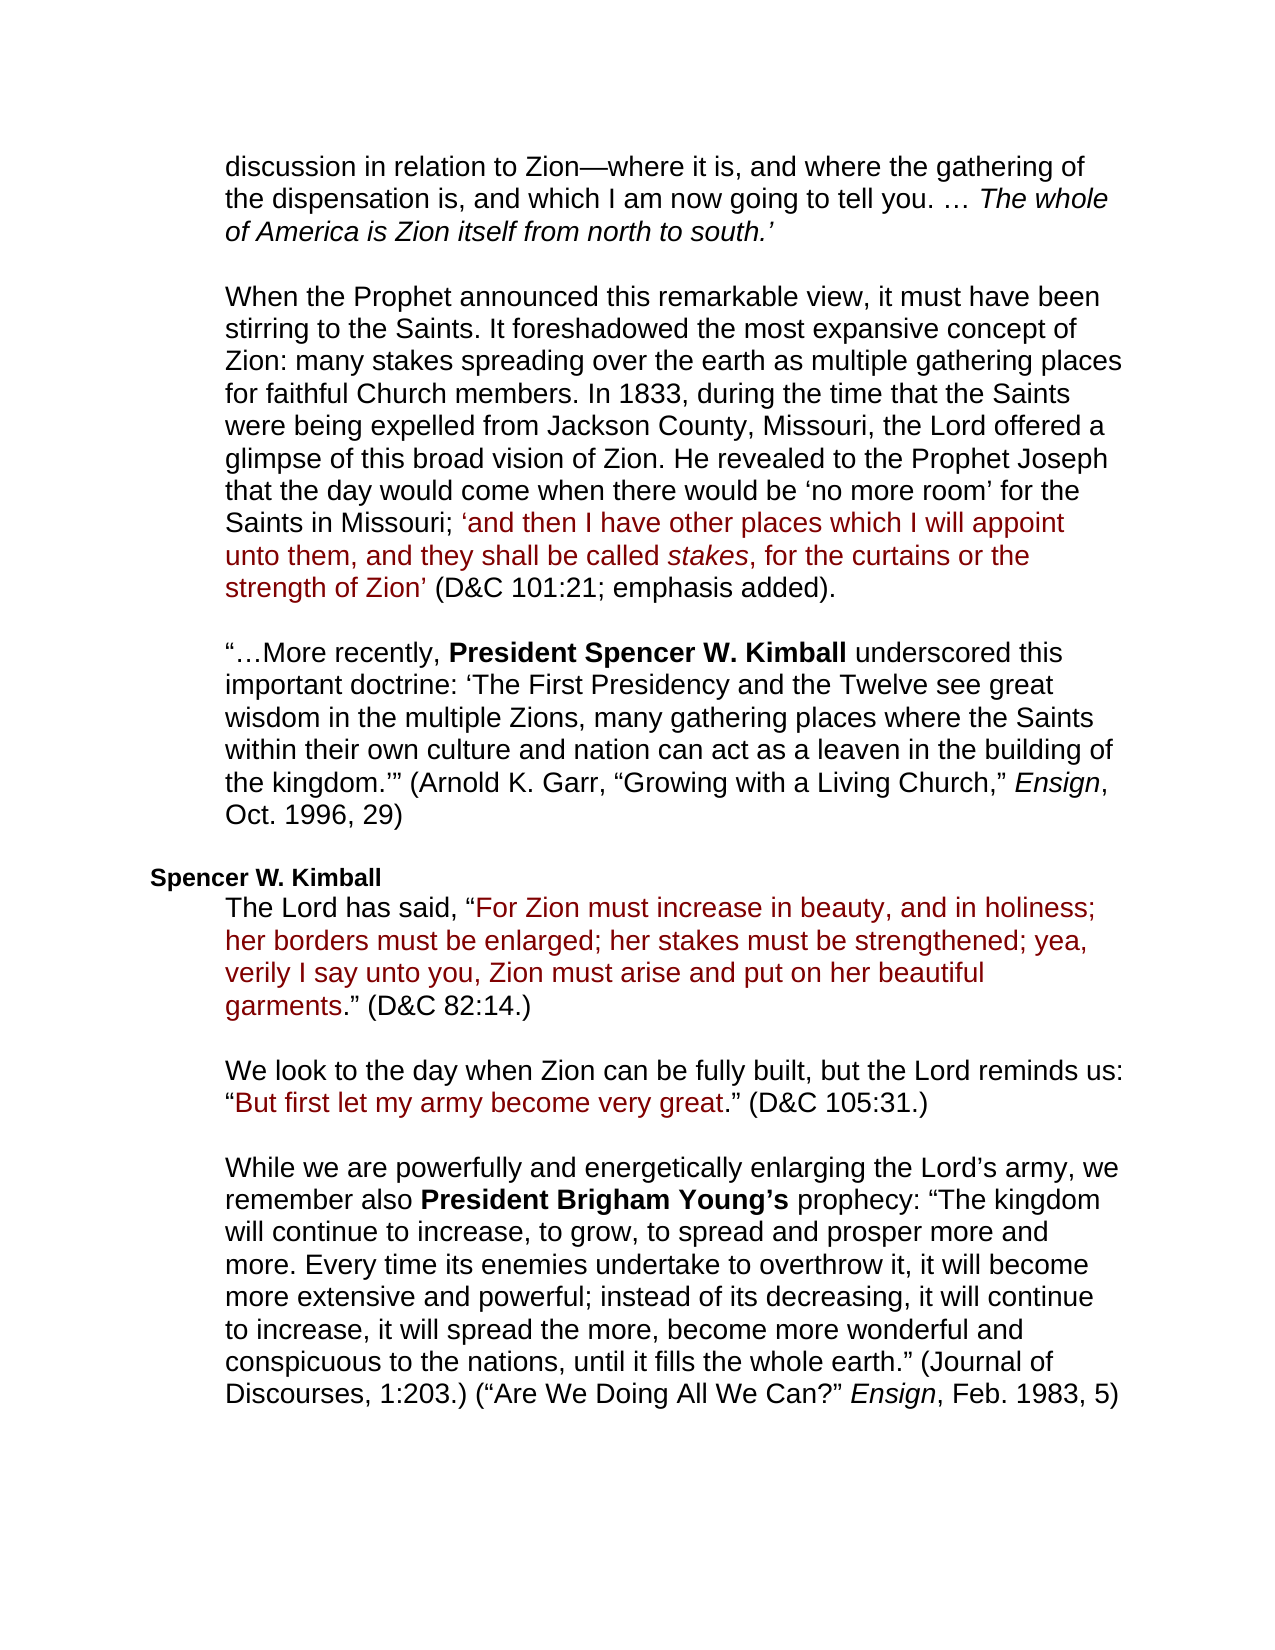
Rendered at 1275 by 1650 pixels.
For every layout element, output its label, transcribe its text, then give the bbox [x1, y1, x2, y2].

text The Lord has said, “For Zion must increase in beauty, and in holiness; her borders must be enlarged; her stakes must be strengthened; yea, verily I say unto you, Zion must arise and put on her beautiful garments.” (D&C 82:14.) [225, 891, 1125, 1021]
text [225, 150, 1125, 247]
text Spencer W. Kimball [150, 863, 1125, 891]
text We look to the day when Zion can be fully built, but the Lord reminds us: “But first let my army become very great.” (D&C 105:31.) [225, 1053, 1125, 1118]
text “…More recently, President Spencer W. Kimball underscored this important doctrine: ‘The First Presidency and the Twelve see great wisdom in the multiple Zions, many gathering places where the Saints within their own culture and nation can act as a leaven in the building of the kingdom.’” (Arnold K. Garr, “Growing with a Living Church,” Ensign, Oct. 1996, 29) [225, 636, 1125, 830]
text While we are powerfully and energetically enlarging the Lord’s army, we remember also President Brigham Young’s prophecy: “The kingdom will continue to increase, to grow, to spread and prosper more and more. Every time its enemies undertake to overthrow it, it will become more extensive and powerful; instead of its decreasing, it will continue to increase, it will spread the more, become more wonderful and conspicuous to the nations, until it fills the whole earth.” (Journal of Discourses, 1:203.) (“Are We Doing All We Can?” Ensign, Feb. 1983, 5) [225, 1151, 1125, 1410]
text When the Prophet announced this remarkable view, it must have been stirring to the Saints. It foreshadowed the most expansive concept of Zion: many stakes spreading over the earth as multiple gathering places for faithful Church members. In 1833, during the time that the Saints were being expelled from Jackson County, Missouri, the Lord offered a glimpse of this broad vision of Zion. He revealed to the Prophet Joseph that the day would come when there would be ‘no more room’ for the Saints in Missouri; ‘and then I have other places which I will appoint unto them, and they shall be called stakes, for the curtains or the strength of Zion’ (D&C 101:21; emphasis added). [225, 279, 1125, 603]
